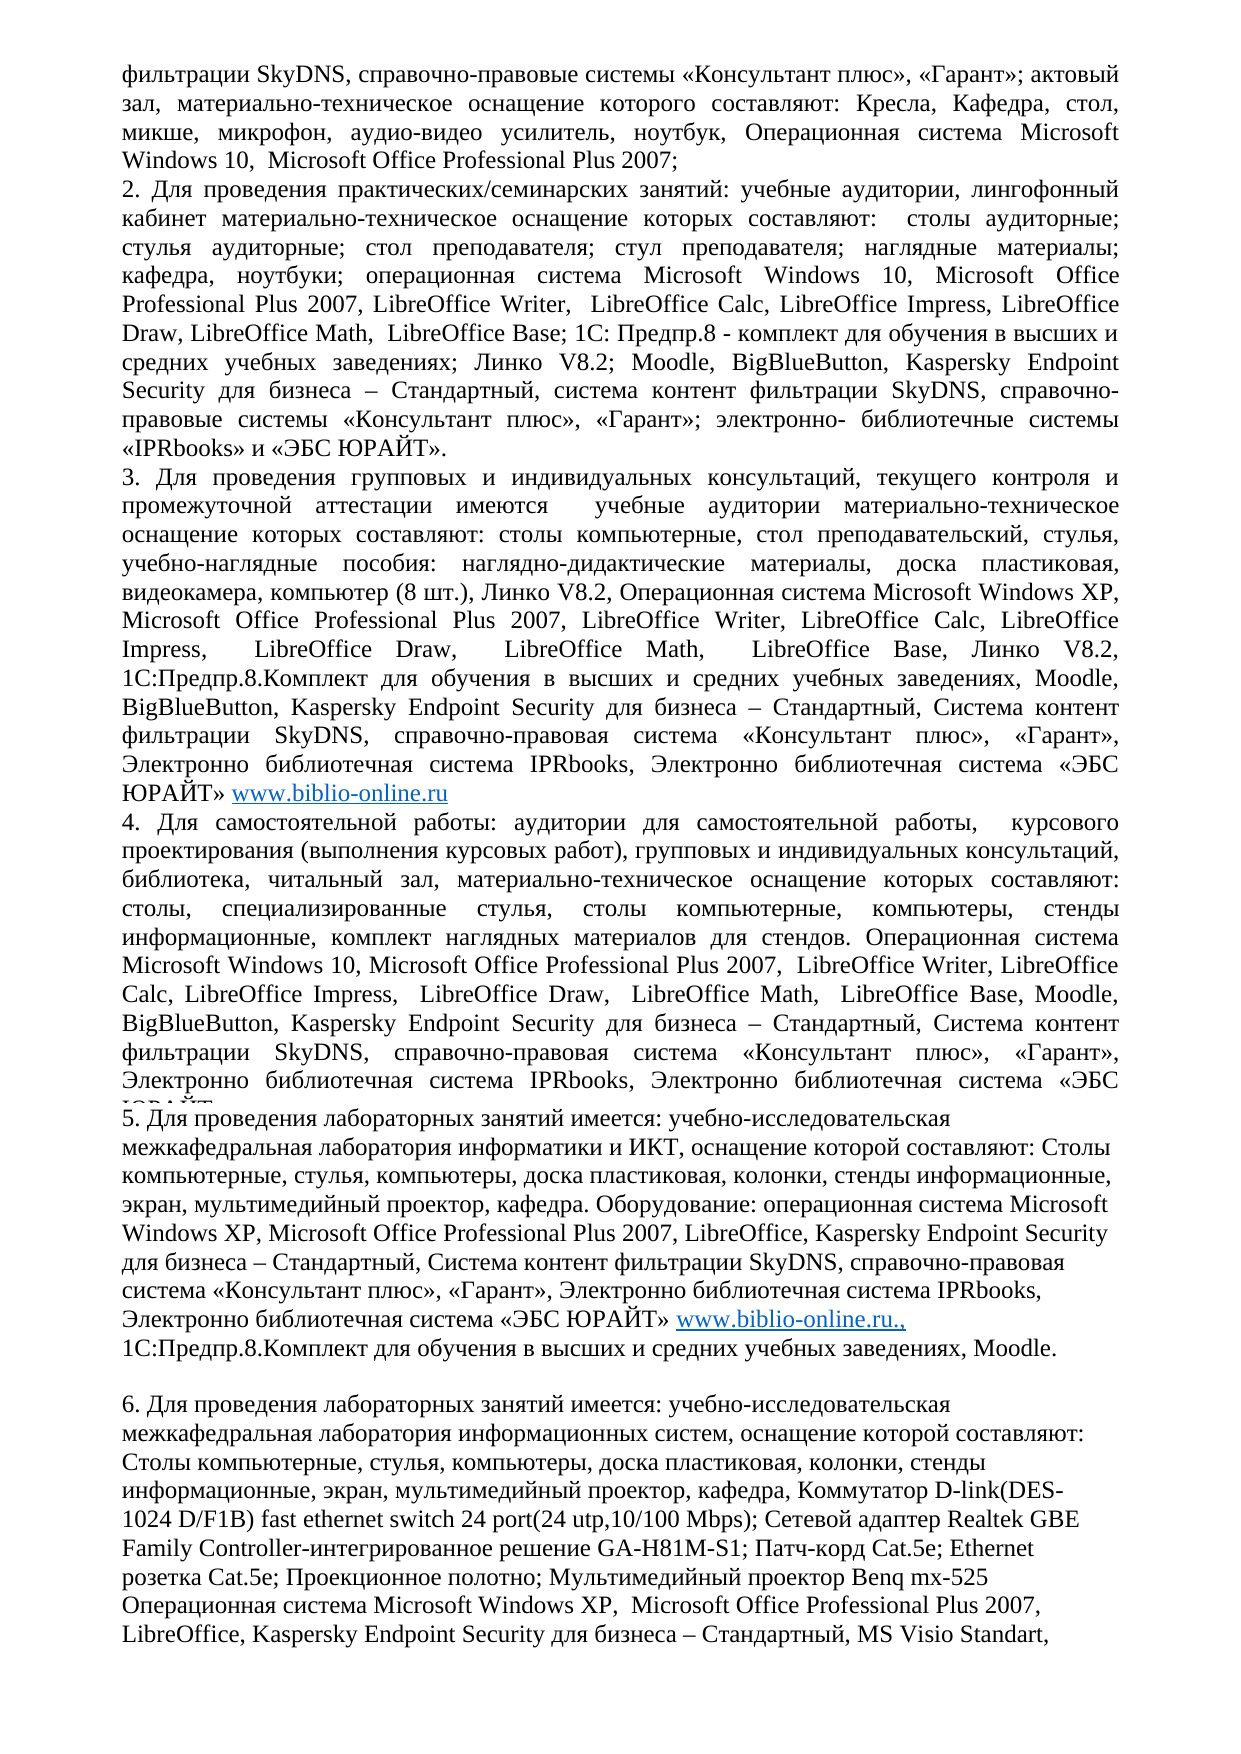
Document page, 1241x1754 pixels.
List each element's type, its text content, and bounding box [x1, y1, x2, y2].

table_cell 5. Для проведения лабораторных занятий имеется: учебно-исследовательская межкафедральная лаборатория информатики и ИКТ, оснащение которой составляют: Столы компьютерные, стулья, компьютеры, доска пластиковая, колонки, стенды информационные, экран, мультимедийный проектор, кафедра. Оборудование: операционная система Microsoft Windows XP, Microsoft Office Professional Plus 2007, LibreOffice, Kaspersky Endpoint Security для бизнеса – Стандартный, Система контент фильтрации SkyDNS, справочно-правовая система «Консультант плюс», «Гарант», Электронно библиотечная система IPRbooks, Электронно библиотечная система «ЭБС ЮРАЙТ» www.biblio-online.ru., 1С:Предпр.8.Комплект для обучения в высших и средних учебных заведениях, Moodle. [118, 1103, 1124, 1389]
table_header фильтрации SkyDNS, справочно-правовые системы «Консультант плюс», «Гарант»; актовый зал, материально-техническое оснащение которого составляют: Кресла, Кафедра, стол, микше, микрофон, аудио-видео усилитель, ноутбук, Операционная система Microsoft Windows 10, Microsoft Office Professional Plus 2007; 2. Для проведения практических/семинарских занятий: учебные аудитории, лингофонный кабинет материально-техническое оснащение которых составляют: столы аудиторные; стулья аудиторные; стол преподавателя; стул преподавателя; наглядные материалы; кафедра, ноутбуки; операционная система Microsoft Windows 10, Microsoft Office Professional Plus 2007, LibreOffice Writer, LibreOffice Calc, LibreOffice Impress, LibreOffice Draw, LibreOffice Math, LibreOffice Base; 1С: Предпр.8 - комплект для обучения в высших и средних учебных заведениях; Линко V8.2; Moodle, BigBlueButton, Kaspersky Endpoint Security для бизнеса – Стандартный, система контент фильтрации SkyDNS, справочно-правовые системы «Консультант плюс», «Гарант»; электронно- библиотечные системы «IPRbooks» и «ЭБС ЮРАЙТ». 3. Для проведения групповых и индивидуальных консультаций, текущего контроля и промежуточной аттестации имеются учебные аудитории материально-техническое оснащение которых составляют: столы компьютерные, стол преподавательский, стулья, учебно-наглядные пособия: наглядно-дидактические материалы, доска пластиковая, видеокамера, компьютер (8 шт.), Линко V8.2, Операционная система Microsoft Windows XP, Microsoft Office Professional Plus 2007, LibreOffice Writer, LibreOffice Calc, LibreOffice Impress, LibreOffice Draw, LibreOffice Math, LibreOffice Base, Линко V8.2, 1С:Предпр.8.Комплект для обучения в высших и средних учебных заведениях, Moodle, BigBlueButton, Kaspersky Endpoint Security для бизнеса – Стандартный, Система контент фильтрации SkyDNS, справочно-правовая система «Консультант плюс», «Гарант», Электронно библиотечная система IPRbooks, Электронно библиотечная система «ЭБС ЮРАЙТ» www.biblio-online.ru 4. Для самостоятельной работы: аудитории для самостоятельной работы, курсового проектирования (выполнения курсовых работ), групповых и индивидуальных консультаций, библиотека, читальный зал, материально-техническое оснащение которых составляют: столы, специализированные стулья, столы компьютерные, компьютеры, стенды информационные, комплект наглядных материалов для стендов. Операционная система Microsoft Windows 10, Microsoft Office Professional Plus 2007, LibreOffice Writer, LibreOffice Calc, LibreOffice Impress, LibreOffice Draw, LibreOffice Math, LibreOffice Base, Moodle, BigBlueButton, Kaspersky Endpoint Security для бизнеса – Стандартный, Система контент фильтрации SkyDNS, справочно-правовая система «Консультант плюс», «Гарант», Электронно библиотечная система IPRbooks, Электронно библиотечная система «ЭБС ЮРАЙТ». [118, 59, 1124, 1103]
table_cell 6. Для проведения лабораторных занятий имеется: учебно-исследовательская межкафедральная лаборатория информационных систем, оснащение которой составляют: Столы компьютерные, стулья, компьютеры, доска пластиковая, колонки, стенды информационные, экран, мультимедийный проектор, кафедра, Коммутатор D-link(DES- 1024 D/F1B) fast ethernet switch 24 port(24 utp,10/100 Mbps); Сетевой адаптер Realtek GBE Family Controller-интегрированное решение GA-H81M-S1; Патч-корд Cat.5e; Ethernet розетка Cat.5e; Проекционное полотно; Мультимедийный проектор Benq mx-525 Операционная система Microsoft Windows XP, Microsoft Office Professional Plus 2007, LibreOffice, Kaspersky Endpoint Security для бизнеса – Стандартный, MS Visio Standart, [118, 1389, 1124, 1662]
